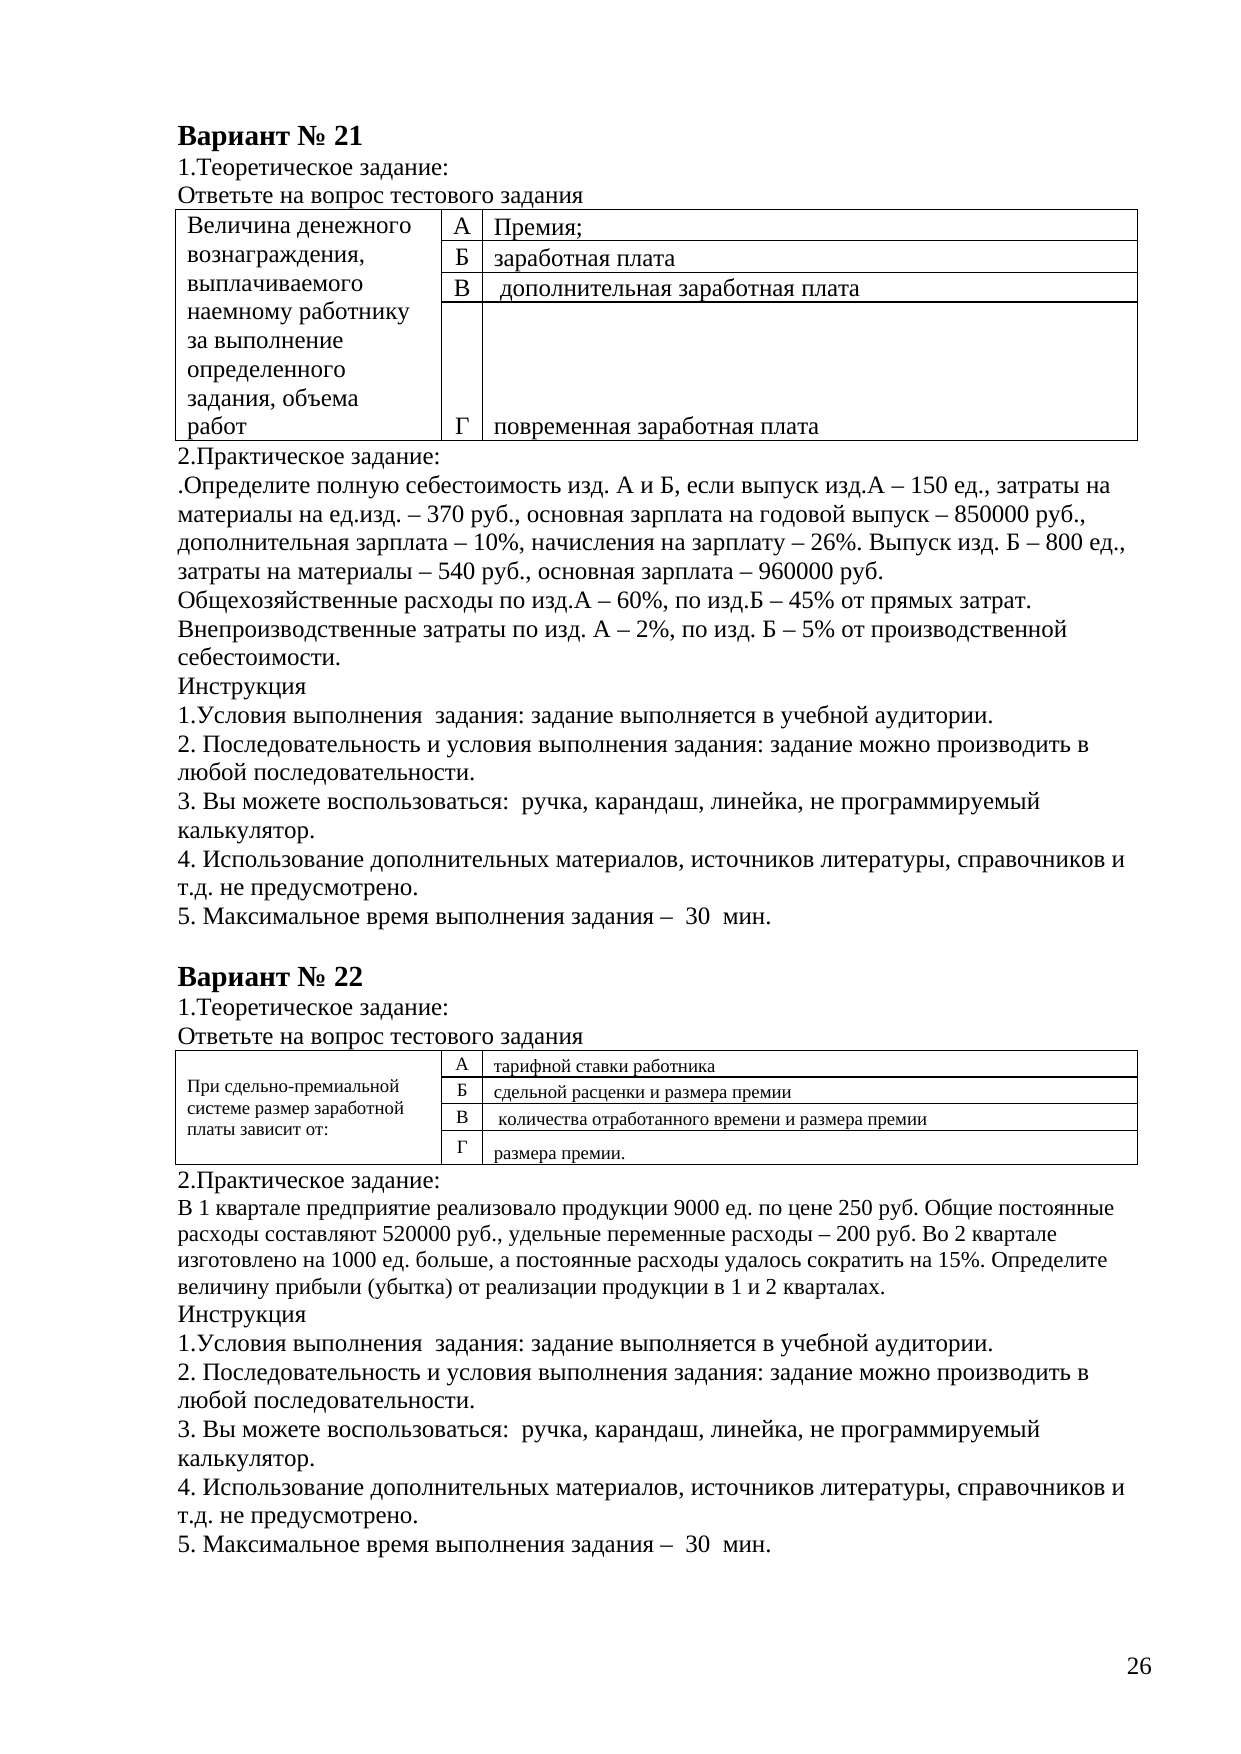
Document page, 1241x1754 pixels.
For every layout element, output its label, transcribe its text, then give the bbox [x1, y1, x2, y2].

table_cell дополнительная заработная плата [483, 273, 1137, 301]
table_cell количества отработанного времени и размера премии [483, 1104, 1137, 1129]
table_cell Г [442, 1131, 482, 1164]
text 1.Условия выполнения задания: задание выполняется в учебной аудитории. [177, 700, 1152, 729]
table_cell В [442, 273, 482, 301]
text 2.Практическое задание: [177, 1165, 1152, 1194]
text 4. Использование дополнительных материалов, источников литературы, справочников и т.д. не предусмотрено. [177, 1472, 1152, 1529]
text 2.Практическое задание: [177, 441, 1152, 470]
text 5. Максимальное время выполнения задания – 30 мин. [177, 1529, 1152, 1558]
text 2. Последовательность и условия выполнения задания: задание можно производить в любой последовательности. [177, 729, 1152, 786]
table_cell Г [442, 303, 482, 440]
text 3. Вы можете воспользоваться: ручка, карандаш, линейка, не программируемый калькулятор. [177, 1414, 1152, 1472]
text Инструкция [177, 671, 1152, 700]
text В 1 квартале предприятие реализовало продукции 9000 ед. по цене 250 руб. Общие постоянные расходы составляют 520000 руб., удельные переменные расходы – 200 руб. Во 2 квартале изготовлено на 1000 ед. больше, а постоянные расходы удалось сократить на 15%. Определите величину прибыли (убытка) от реализации продукции в 1 и 2 кварталах. [177, 1194, 1152, 1299]
table_cell Б [442, 1078, 482, 1103]
table_header Премия; [483, 210, 1137, 240]
table_header тарифной ставки работника [483, 1051, 1137, 1076]
table_header А [442, 1051, 482, 1076]
text 2. Последовательность и условия выполнения задания: задание можно производить в любой последовательности. [177, 1357, 1152, 1414]
text Вариант № 22 [177, 959, 1152, 992]
table_cell заработная плата [483, 241, 1137, 272]
table_header При сдельно-премиальной системе размер заработной платы зависит от: [176, 1051, 441, 1164]
table_header А [442, 210, 482, 240]
text 1.Теоретическое задание: [177, 152, 1152, 180]
text Вариант № 21 [177, 118, 1152, 152]
table_cell сдельной расценки и размера премии [483, 1078, 1137, 1103]
text 4. Использование дополнительных материалов, источников литературы, справочников и т.д. не предусмотрено. [177, 844, 1152, 901]
text Ответьте на вопрос тестового задания [177, 1021, 1152, 1050]
table_header Величина денежного вознаграждения, выплачиваемого наемному работнику за выполнение определенного задания, объема работ [176, 210, 441, 440]
text .Определите полную себестоимость изд. А и Б, если выпуск изд.А – 150 ед., затраты на материалы на ед.изд. – 370 руб., основная зарплата на годовой выпуск – 850000 руб., дополнительная зарплата – 10%, начисления на зарплату – 26%. Выпуск изд. Б – 800 ед., затраты на материалы – 540 руб., основная зарплата – 960000 руб. [177, 470, 1152, 585]
text Общехозяйственные расходы по изд.А – 60%, по изд.Б – 45% от прямых затрат. Внепроизводственные затраты по изд. А – 2%, по изд. Б – 5% от производственной себестоимости. [177, 585, 1152, 671]
table_cell Б [442, 241, 482, 272]
table_cell повременная заработная плата [483, 303, 1137, 440]
text Ответьте на вопрос тестового задания [177, 180, 1152, 209]
text 1.Теоретическое задание: [177, 992, 1152, 1021]
text 5. Максимальное время выполнения задания – 30 мин. [177, 901, 1152, 930]
table_cell размера премии. [483, 1131, 1137, 1164]
text Инструкция [177, 1299, 1152, 1328]
text 1.Условия выполнения задания: задание выполняется в учебной аудитории. [177, 1328, 1152, 1357]
text 3. Вы можете воспользоваться: ручка, карандаш, линейка, не программируемый калькулятор. [177, 786, 1152, 844]
table_cell В [442, 1104, 482, 1129]
